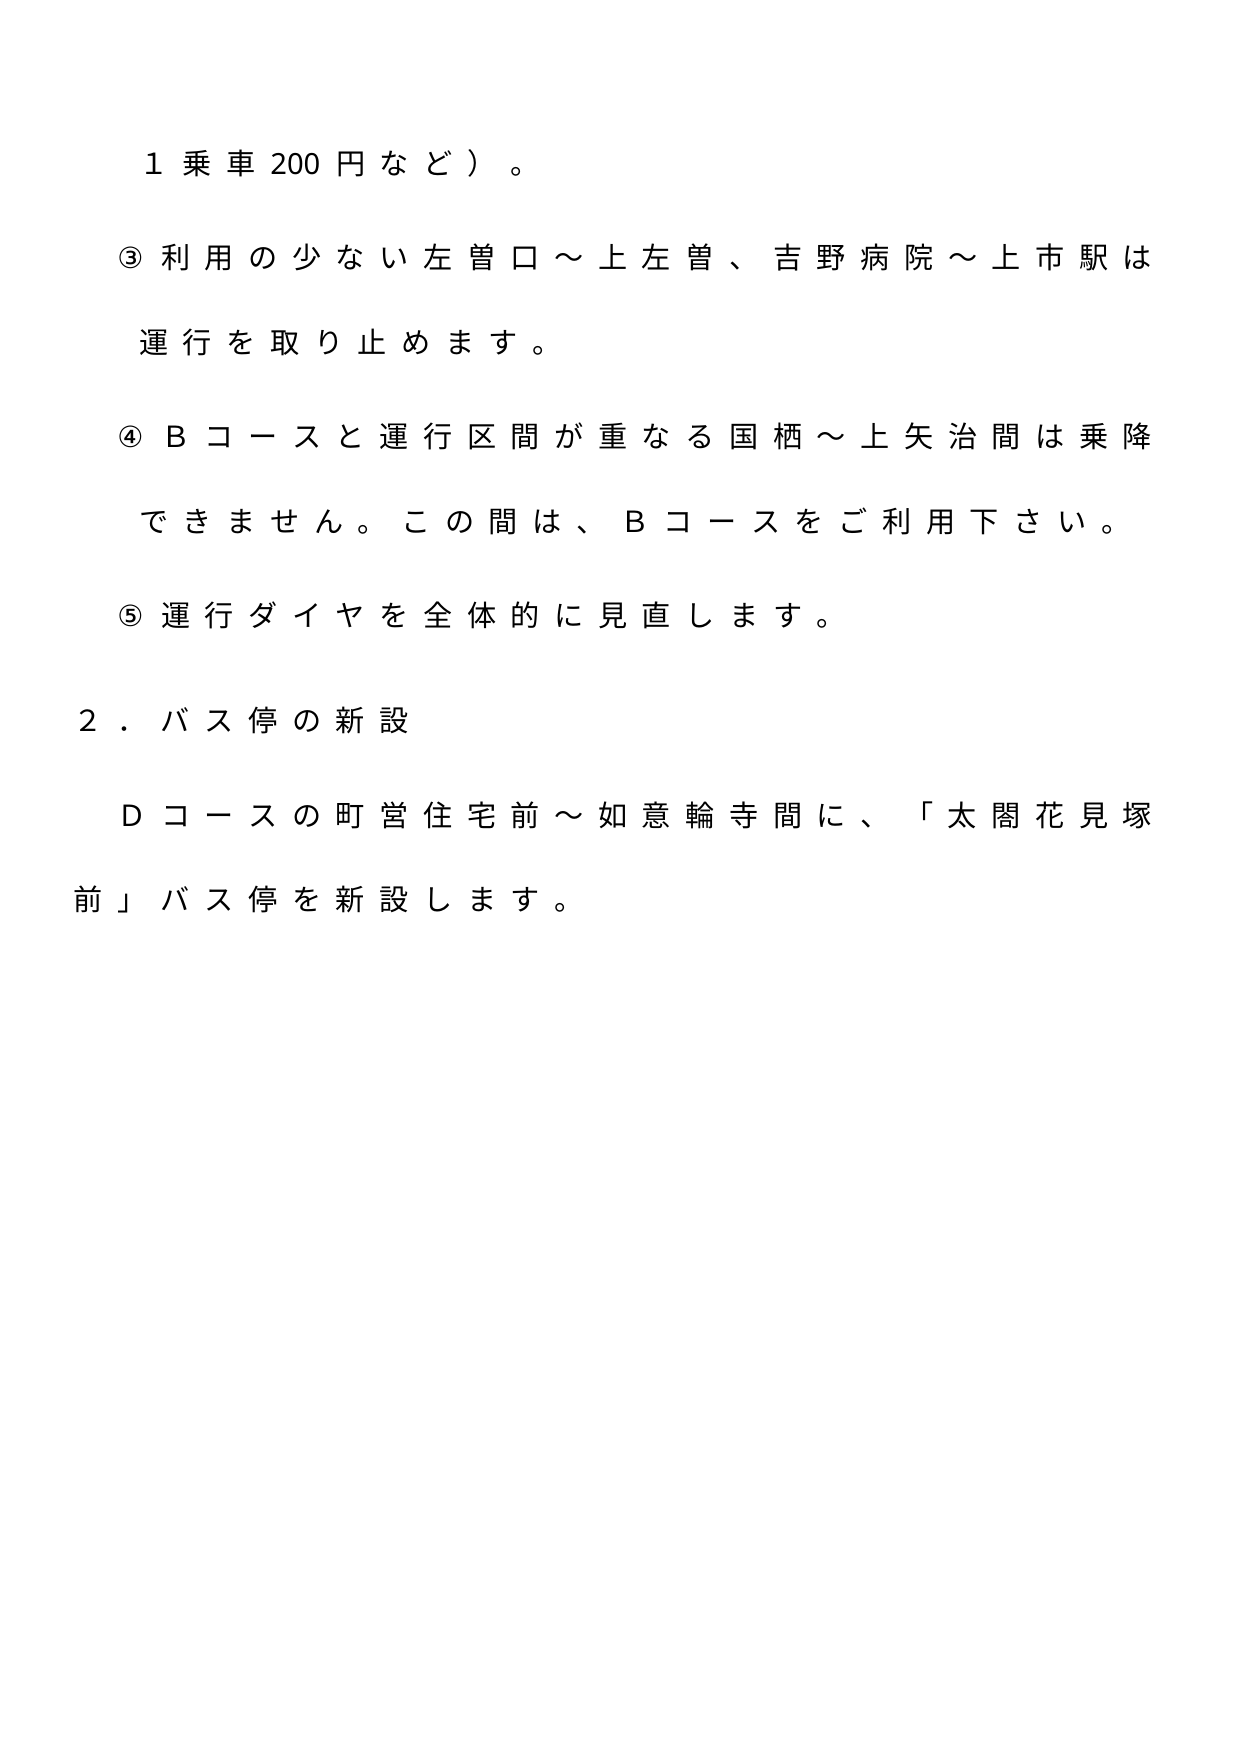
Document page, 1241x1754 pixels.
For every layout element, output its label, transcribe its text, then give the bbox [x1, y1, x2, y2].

text ⑤ 運行ダイヤを全体的に見直します。 [95, 572, 1167, 656]
text ③ 利用の少ない左曽口～上左曽、吉野病院～上市駅は運行を取り止めます。 [95, 214, 1167, 382]
text ④ Ｂコースと運行区間が重なる国栖～上矢治間は乗降できません。この間は、Ｂコースをご利用下さい。 [95, 393, 1167, 561]
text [95, 119, 1167, 204]
text Ｄコースの町営住宅前～如意輪寺間に、「太閤花見塚前」バス停を新設します。 [73, 772, 1167, 940]
text ２．バス停の新設 [73, 677, 1167, 761]
